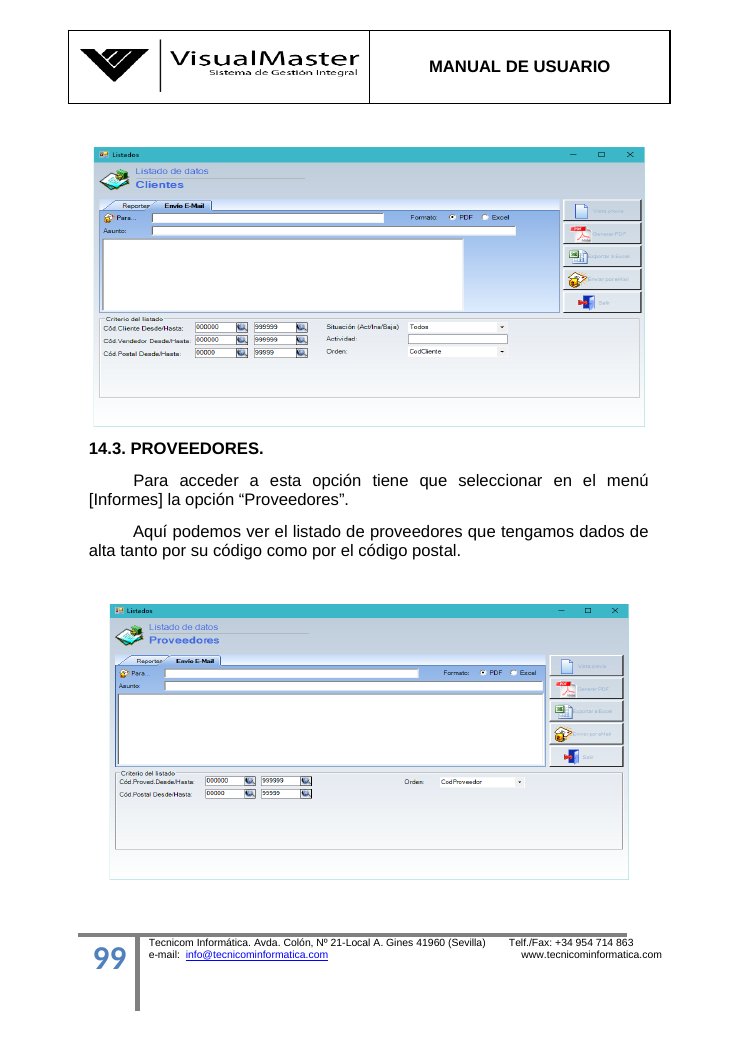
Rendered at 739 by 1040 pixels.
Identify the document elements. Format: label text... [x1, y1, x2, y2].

text Aquí podemos ver el listado de proveedores que tengamos dados de alta tanto por su código como por el código postal. [89, 522, 649, 560]
picture [109, 604, 629, 880]
subtitle 14.3. PROVEEDORES. [89, 439, 649, 458]
text Para acceder a esta opción tiene que seleccionar en el menú [Informes] la opción “Proveedores”. [89, 471, 649, 509]
picture [73, 35, 366, 98]
picture [93, 147, 645, 427]
